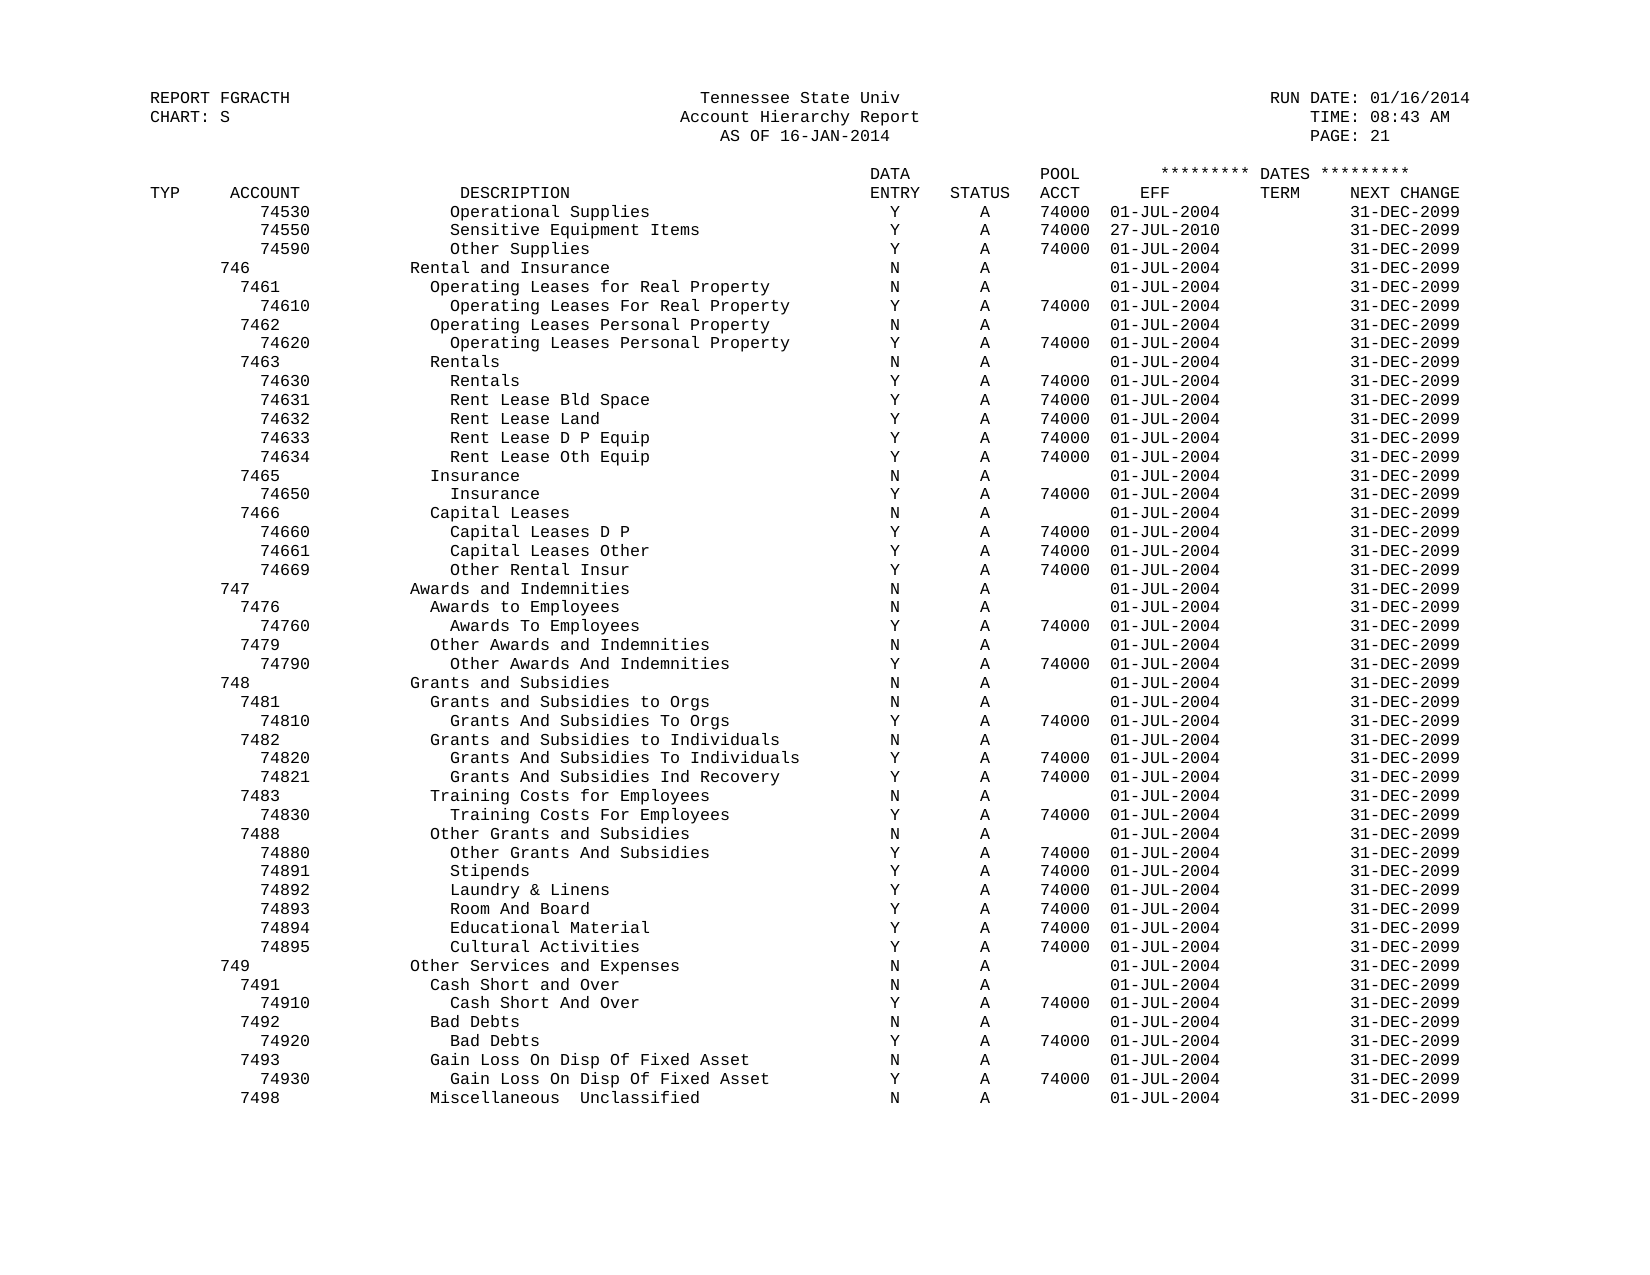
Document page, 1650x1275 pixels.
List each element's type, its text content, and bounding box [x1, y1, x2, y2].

text 74631 Rent Lease Bld Space Y A 74000 01-JUL-2004 31-DEC-2099 [150, 392, 1500, 411]
text 7466 Capital Leases N A 01-JUL-2004 31-DEC-2099 [150, 505, 1500, 524]
text 74650 Insurance Y A 74000 01-JUL-2004 31-DEC-2099 [150, 486, 1500, 505]
text 749 Other Services and Expenses N A 01-JUL-2004 31-DEC-2099 [150, 957, 1500, 976]
text 74920 Bad Debts Y A 74000 01-JUL-2004 31-DEC-2099 [150, 1033, 1500, 1052]
text 74820 Grants And Subsidies To Individuals Y A 74000 01-JUL-2004 31-DEC-2099 [150, 750, 1500, 769]
text 7462 Operating Leases Personal Property N A 01-JUL-2004 31-DEC-2099 [150, 316, 1500, 335]
text 74893 Room And Board Y A 74000 01-JUL-2004 31-DEC-2099 [150, 901, 1500, 919]
text 7479 Other Awards and Indemnities N A 01-JUL-2004 31-DEC-2099 [150, 637, 1500, 656]
text 7488 Other Grants and Subsidies N A 01-JUL-2004 31-DEC-2099 [150, 825, 1500, 844]
text 74550 Sensitive Equipment Items Y A 74000 27-JUL-2010 31-DEC-2099 [150, 222, 1500, 241]
text REPORT FGRACTH Tennessee State Univ RUN DATE: 01/16/2014 [150, 90, 1500, 109]
text 748 Grants and Subsidies N A 01-JUL-2004 31-DEC-2099 [150, 674, 1500, 693]
text 74910 Cash Short And Over Y A 74000 01-JUL-2004 31-DEC-2099 [150, 995, 1500, 1014]
text 7461 Operating Leases for Real Property N A 01-JUL-2004 31-DEC-2099 [150, 278, 1500, 297]
text 7493 Gain Loss On Disp Of Fixed Asset N A 01-JUL-2004 31-DEC-2099 [150, 1052, 1500, 1070]
text 746 Rental and Insurance N A 01-JUL-2004 31-DEC-2099 [150, 260, 1500, 278]
text 7482 Grants and Subsidies to Individuals N A 01-JUL-2004 31-DEC-2099 [150, 731, 1500, 750]
text 7481 Grants and Subsidies to Orgs N A 01-JUL-2004 31-DEC-2099 [150, 693, 1500, 712]
text 74590 Other Supplies Y A 74000 01-JUL-2004 31-DEC-2099 [150, 241, 1500, 260]
text 74620 Operating Leases Personal Property Y A 74000 01-JUL-2004 31-DEC-2099 [150, 335, 1500, 354]
text 7491 Cash Short and Over N A 01-JUL-2004 31-DEC-2099 [150, 976, 1500, 995]
text DATA POOL ********* DATES ********* [150, 165, 1500, 184]
text 7498 Miscellaneous Unclassified N A 01-JUL-2004 31-DEC-2099 [150, 1089, 1500, 1108]
text 74894 Educational Material Y A 74000 01-JUL-2004 31-DEC-2099 [150, 919, 1500, 938]
text 74760 Awards To Employees Y A 74000 01-JUL-2004 31-DEC-2099 [150, 618, 1500, 637]
text 74661 Capital Leases Other Y A 74000 01-JUL-2004 31-DEC-2099 [150, 542, 1500, 561]
text 74632 Rent Lease Land Y A 74000 01-JUL-2004 31-DEC-2099 [150, 411, 1500, 429]
text 7476 Awards to Employees N A 01-JUL-2004 31-DEC-2099 [150, 599, 1500, 618]
text 7465 Insurance N A 01-JUL-2004 31-DEC-2099 [150, 467, 1500, 486]
text 74892 Laundry & Linens Y A 74000 01-JUL-2004 31-DEC-2099 [150, 882, 1500, 901]
text 74630 Rentals Y A 74000 01-JUL-2004 31-DEC-2099 [150, 373, 1500, 392]
text 7483 Training Costs for Employees N A 01-JUL-2004 31-DEC-2099 [150, 788, 1500, 806]
text 74830 Training Costs For Employees Y A 74000 01-JUL-2004 31-DEC-2099 [150, 806, 1500, 825]
text 74895 Cultural Activities Y A 74000 01-JUL-2004 31-DEC-2099 [150, 938, 1500, 957]
text 74669 Other Rental Insur Y A 74000 01-JUL-2004 31-DEC-2099 [150, 561, 1500, 580]
text 7492 Bad Debts N A 01-JUL-2004 31-DEC-2099 [150, 1014, 1500, 1033]
text 74891 Stipends Y A 74000 01-JUL-2004 31-DEC-2099 [150, 863, 1500, 882]
text 74880 Other Grants And Subsidies Y A 74000 01-JUL-2004 31-DEC-2099 [150, 844, 1500, 863]
text 74930 Gain Loss On Disp Of Fixed Asset Y A 74000 01-JUL-2004 31-DEC-2099 [150, 1070, 1500, 1089]
text 74660 Capital Leases D P Y A 74000 01-JUL-2004 31-DEC-2099 [150, 524, 1500, 542]
text CHART: S Account Hierarchy Report TIME: 08:43 AM [150, 109, 1500, 128]
text 7463 Rentals N A 01-JUL-2004 31-DEC-2099 [150, 354, 1500, 373]
text TYP ACCOUNT DESCRIPTION ENTRY STATUS ACCT EFF TERM NEXT CHANGE [150, 184, 1500, 203]
text 74790 Other Awards And Indemnities Y A 74000 01-JUL-2004 31-DEC-2099 [150, 656, 1500, 674]
text 74530 Operational Supplies Y A 74000 01-JUL-2004 31-DEC-2099 [150, 203, 1500, 222]
text 74610 Operating Leases For Real Property Y A 74000 01-JUL-2004 31-DEC-2099 [150, 297, 1500, 316]
text AS OF 16-JAN-2014 PAGE: 21 [150, 128, 1500, 147]
text 74821 Grants And Subsidies Ind Recovery Y A 74000 01-JUL-2004 31-DEC-2099 [150, 769, 1500, 788]
text 74634 Rent Lease Oth Equip Y A 74000 01-JUL-2004 31-DEC-2099 [150, 448, 1500, 467]
text 74810 Grants And Subsidies To Orgs Y A 74000 01-JUL-2004 31-DEC-2099 [150, 712, 1500, 731]
text 74633 Rent Lease D P Equip Y A 74000 01-JUL-2004 31-DEC-2099 [150, 429, 1500, 448]
text 747 Awards and Indemnities N A 01-JUL-2004 31-DEC-2099 [150, 580, 1500, 599]
